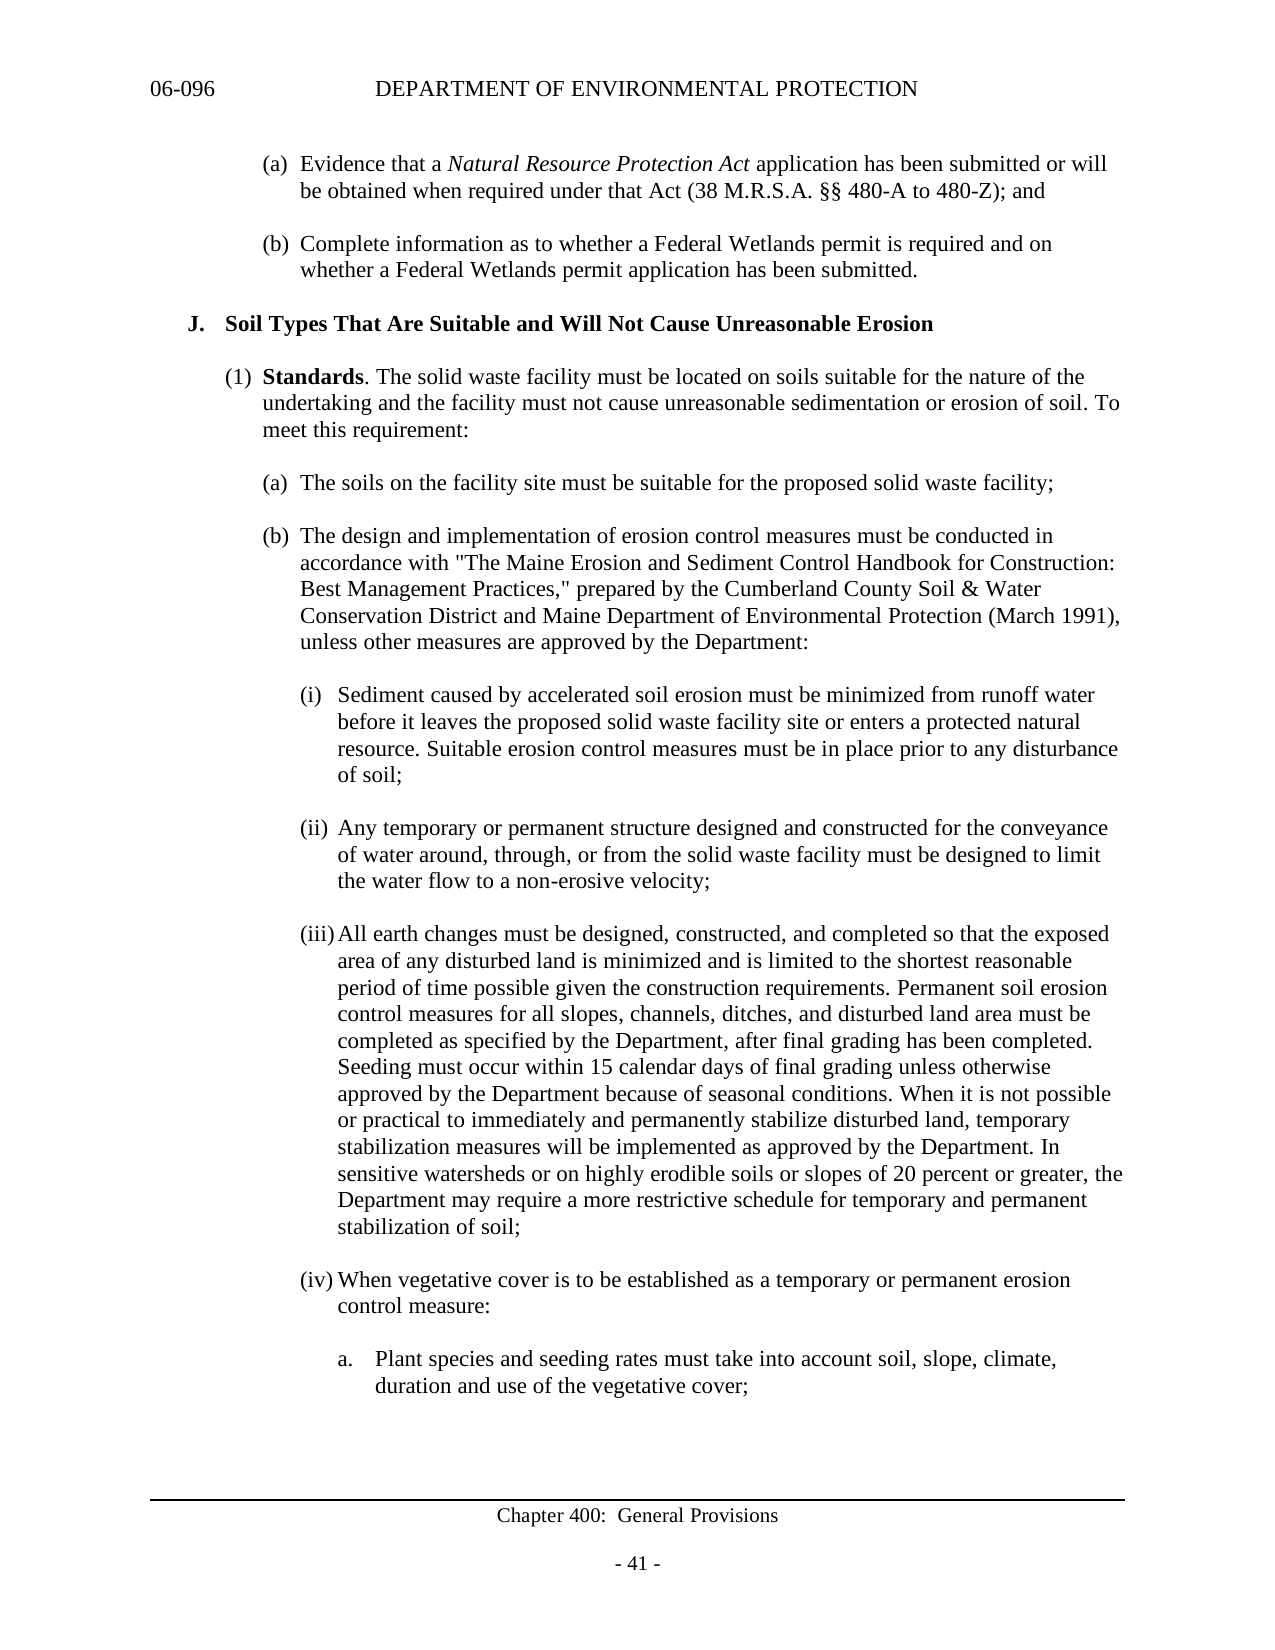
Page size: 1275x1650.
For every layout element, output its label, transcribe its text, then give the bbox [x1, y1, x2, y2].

text (b) Complete information as to whether a Federal Wetlands permit is required and on whether a Federal Wetlands permit application has been submitted. [262, 230, 1125, 283]
text (iv) When vegetative cover is to be established as a temporary or permanent erosion control measure: [300, 1266, 1125, 1319]
text (ii) Any temporary or permanent structure designed and constructed for the conveyance of water around, through, or from the solid waste facility must be designed to limit the water flow to a non-erosive velocity; [300, 814, 1125, 894]
text J. Soil Types That Are Suitable and Will Not Cause Unreasonable Erosion [187, 309, 1125, 336]
text (a) The soils on the facility site must be suitable for the proposed solid waste facility; [262, 469, 1125, 495]
text a. Plant species and seeding rates must take into account soil, slope, climate, duration and use of the vegetative cover; [337, 1345, 1125, 1398]
text (iii) All earth changes must be designed, constructed, and completed so that the exposed area of any disturbed land is minimized and is limited to the shortest reasonable period of time possible given the construction requirements. Permanent soil erosion control measures for all slopes, channels, ditches, and disturbed land area must be completed as specified by the Department, after final grading has been completed. Seeding must occur within 15 calendar days of final grading unless otherwise approved by the Department because of seasonal conditions. When it is not possible or practical to immediately and permanently stabilize disturbed land, temporary stabilization measures will be implemented as approved by the Department. In sensitive watersheds or on highly erodible soils or slopes of 20 percent or greater, the Department may require a more restrictive schedule for temporary and permanent stabilization of soil; [300, 920, 1125, 1239]
text (1) Standards. The solid waste facility must be located on soils suitable for the nature of the undertaking and the facility must not cause unreasonable sedimentation or erosion of soil. To meet this requirement: [225, 362, 1125, 442]
text (a) Evidence that a Natural Resource Protection Act application has been submitted or will be obtained when required under that Act (38 M.R.S.A. §§ 480-A to 480-Z); and [262, 150, 1125, 203]
text (b) The design and implementation of erosion control measures must be conducted in accordance with "The Maine Erosion and Sediment Control Handbook for Construction: Best Management Practices," prepared by the Cumberland County Soil & Water Conservation District and Maine Department of Environmental Protection (March 1991), unless other measures are approved by the Department: [262, 522, 1125, 655]
text (i) Sediment caused by accelerated soil erosion must be minimized from runoff water before it leaves the proposed solid waste facility site or enters a protected natural resource. Suitable erosion control measures must be in place prior to any disturbance of soil; [300, 681, 1125, 787]
